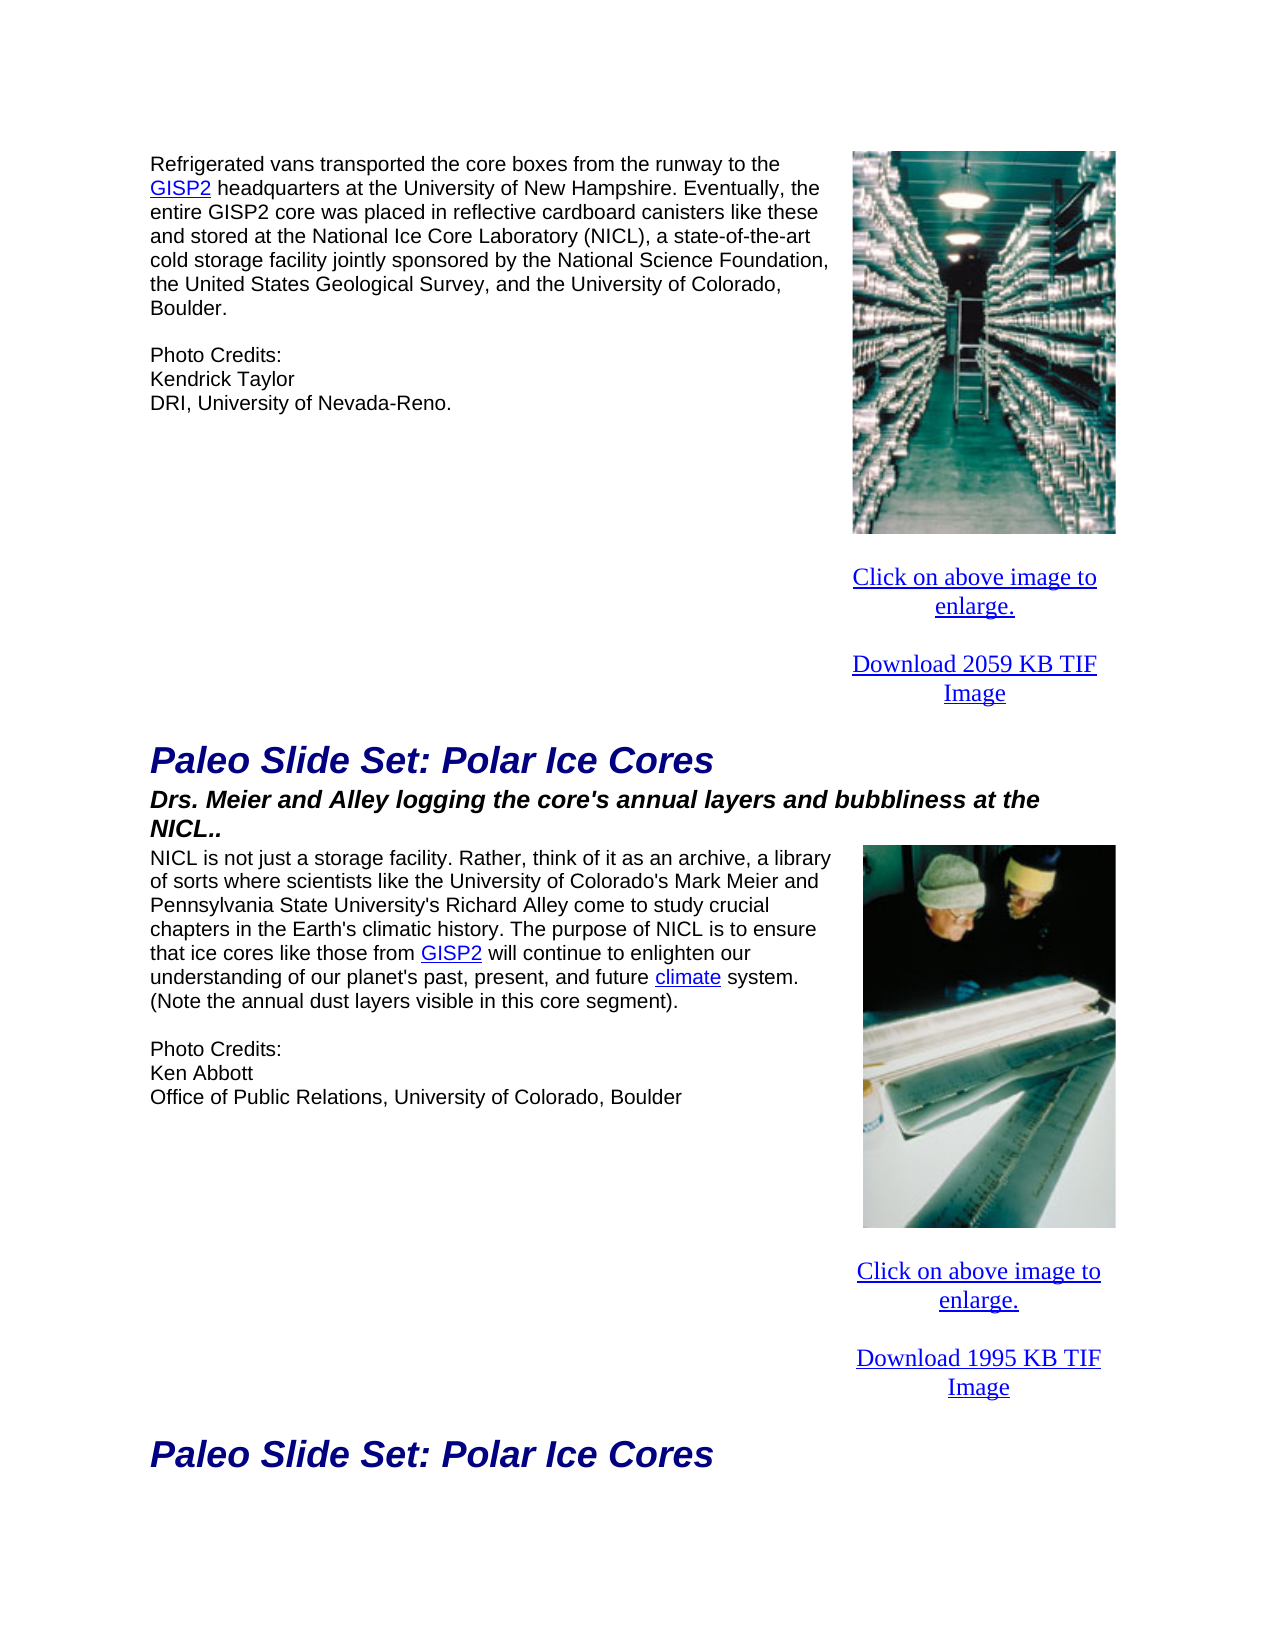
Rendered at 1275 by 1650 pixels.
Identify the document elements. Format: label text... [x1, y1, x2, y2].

table_cell Click on above image to enlarge. Download 1995 KB TIF Image [840, 844, 1117, 1402]
table_cell NICL is not just a storage facility. Rather, think of it as an archive, a library of sorts where scientists like the University of Colorado's Mark Meier and Pennsylvania State University's Richard Alley come to study crucial chapters in the Earth's climatic history. The purpose of NICL is to ensure that ice cores like those from GISP2 will continue to enlighten our understanding of our planet's past, present, and future climate system. (Note the annual dust layers visible in this core segment). Photo Credits: Ken Abbott Office of Public Relations, University of Colorado, Boulder [149, 844, 840, 1402]
table_header Drs. Meier and Alley logging the core's annual layers and bubbliness at the NICL.. [149, 783, 1117, 844]
table_header Paleo Slide Set: Polar Ice Cores [149, 737, 1117, 783]
picture [863, 845, 1116, 1228]
table_cell Refrigerated vans transported the core boxes from the runway to the GISP2 headquarters at the University of New Hampshire. Eventually, the entire GISP2 core was placed in reflective cardboard canisters like these and stored at the National Ice Core Laboratory (NICL), a state-of-the-art cold storage facility jointly sponsored by the National Science Foundation, the United States Geological Survey, and the University of Colorado, Boulder. Photo Credits: Kendrick Taylor DRI, University of Nevada-Reno. [149, 150, 832, 708]
picture [852, 151, 1116, 534]
table_cell Click on above image to enlarge. Download 2059 KB TIF Image [832, 150, 1117, 708]
table_header Paleo Slide Set: Polar Ice Cores [149, 1431, 1117, 1477]
